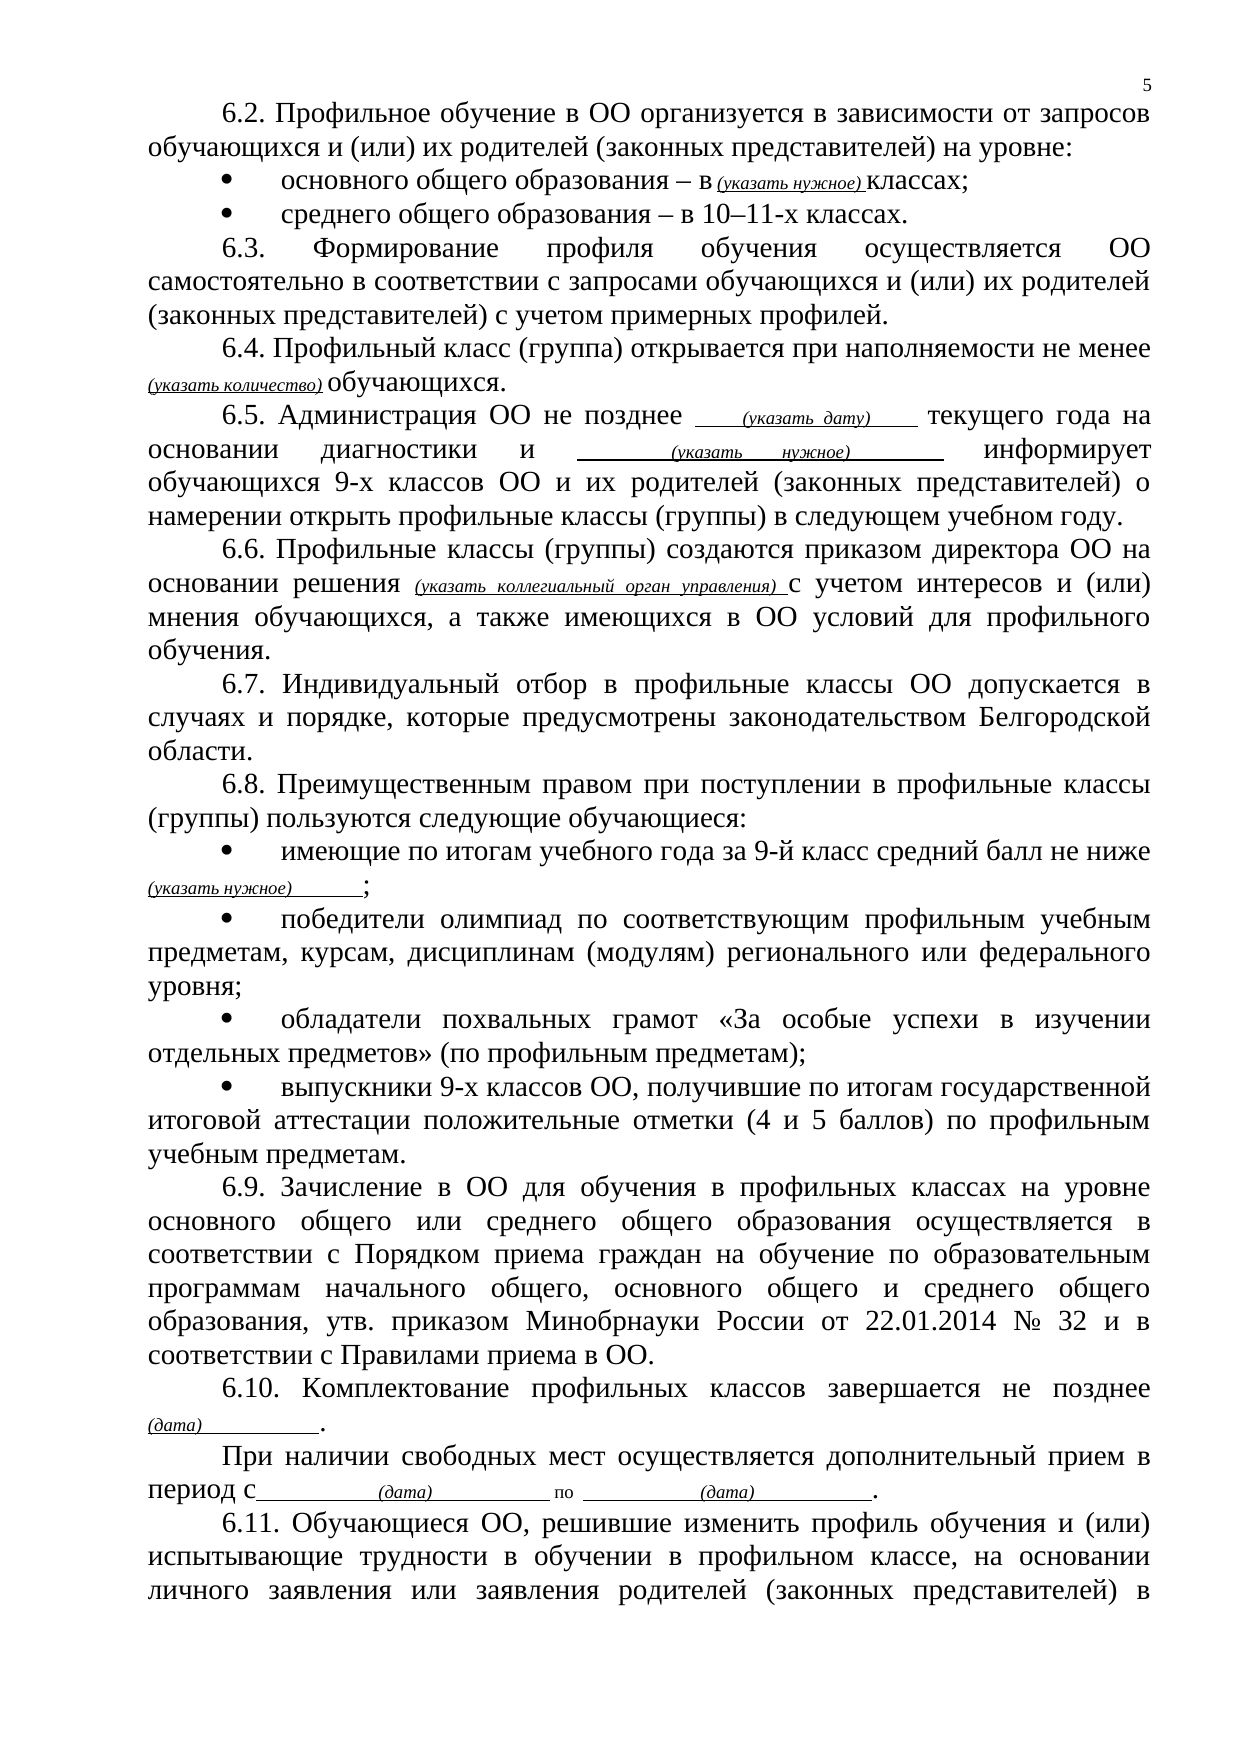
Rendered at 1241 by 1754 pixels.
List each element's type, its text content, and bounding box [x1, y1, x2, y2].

list среднего общего образования – в 10–11-х классах. [148, 196, 1152, 230]
text 6.4. Профильный класс (группа) открывается при наполняемости не менее (указать количество) обучающихся. [148, 330, 1152, 397]
text 6.3. Формирование профиля обучения осуществляется ОО самостоятельно в соответствии с запросами обучающихся и (или) их родителей (законных представителей) с учетом примерных профилей. [148, 230, 1152, 330]
list основного общего образования – в (указать нужное) классах; [148, 162, 1152, 196]
text 6.10. Комплектование профильных классов завершается не позднее (дата) . [148, 1371, 1152, 1438]
text 6.7. Индивидуальный отбор в профильные классы ОО допускается в случаях и порядке, которые предусмотрены законодательством Белгородской области. [148, 666, 1152, 766]
text 6.6. Профильные классы (группы) создаются приказом директора ОО на основании решения (указать коллегиальный орган управления) с учетом интересов и (или) мнения обучающихся, а также имеющихся в ОО условий для профильного обучения. [148, 532, 1152, 666]
list выпускники 9-х классов ОО, получившие по итогам государственной итоговой аттестации положительные отметки (4 и 5 баллов) по профильным учебным предметам. [148, 1069, 1152, 1169]
list имеющие по итогам учебного года за 9-й класс средний балл не ниже (указать нужное) ; [148, 833, 1152, 901]
text 6.2. Профильное обучение в ОО организуется в зависимости от запросов обучающихся и (или) их родителей (законных представителей) на уровне: [148, 95, 1152, 162]
text При наличии свободных мест осуществляется дополнительный прием в период с (дата) по (дата) . [148, 1438, 1152, 1505]
list обладатели похвальных грамот «За особые успехи в изучении отдельных предметов» (по профильным предметам); [148, 1001, 1152, 1069]
list победители олимпиад по соответствующим профильным учебным предметам, курсам, дисциплинам (модулям) регионального или федерального уровня; [148, 901, 1152, 1001]
text 6.5. Администрация ОО не позднее (указать дату) текущего года на основании диагностики и (указать нужное) информирует обучающихся 9-х классов ОО и их родителей (законных представителей) о намерении открыть профильные классы (группы) в следующем учебном году. [148, 397, 1152, 532]
text 6.8. Преимущественным правом при поступлении в профильные классы (группы) пользуются следующие обучающиеся: [148, 766, 1152, 833]
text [148, 1505, 1152, 1605]
text 6.9. Зачисление в ОО для обучения в профильных классах на уровне основного общего или среднего общего образования осуществляется в соответствии с Порядком приема граждан на обучение по образовательным программам начального общего, основного общего и среднего общего образования, утв. приказом Минобрнауки России от 22.01.2014 № 32 и в соответствии с Правилами приема в ОО. [148, 1169, 1152, 1371]
